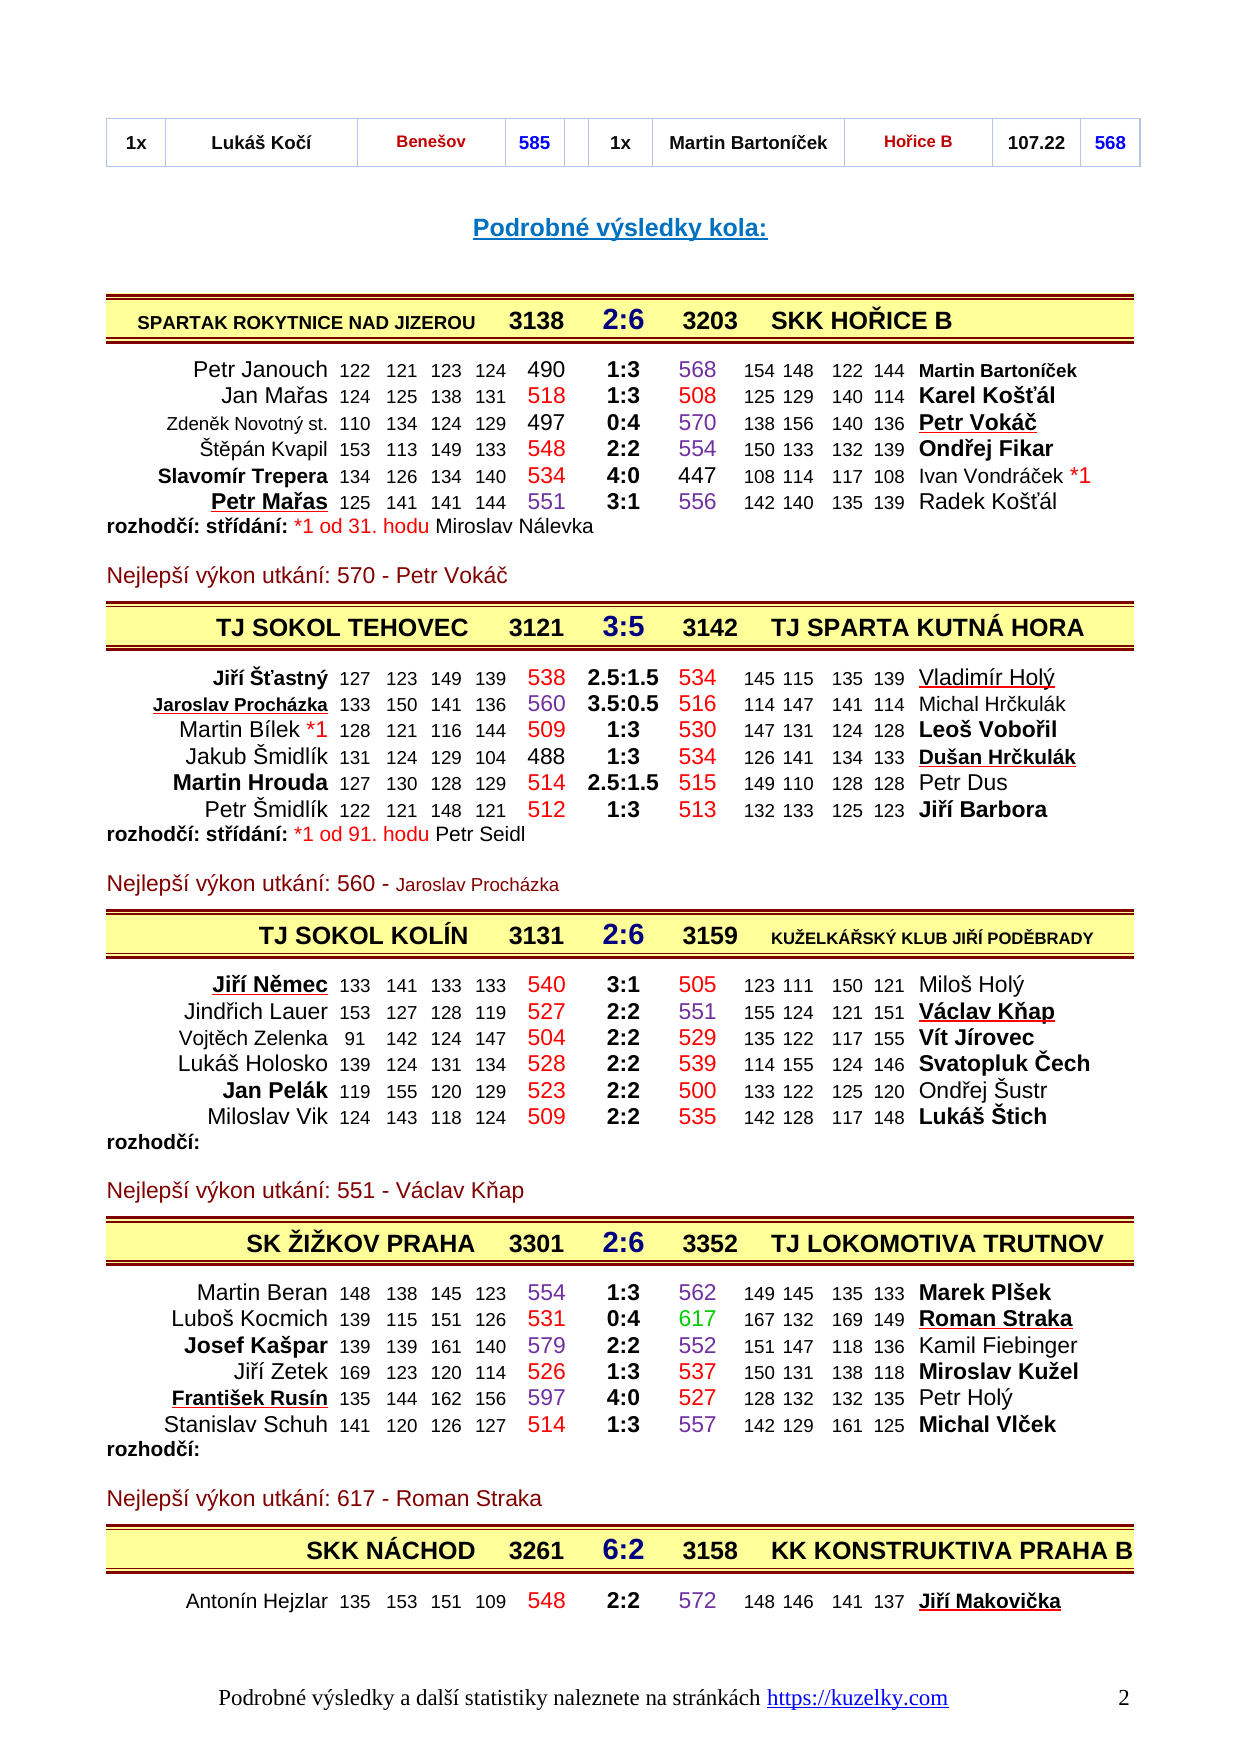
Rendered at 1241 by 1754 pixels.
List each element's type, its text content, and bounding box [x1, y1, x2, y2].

text František Rusín 135 144 162 156 597 4:0 527 128 132 132 135 Petr Holý [106, 1384, 1134, 1411]
text Martin Hrouda 127 130 128 129 514 2.5:1.5 515 149 110 128 128 Petr Dus [106, 769, 1134, 796]
text Jiří Šťastný 127 123 149 139 538 2.5:1.5 534 145 115 135 139 Vladimír Holý [106, 664, 1134, 690]
text SKK Náchod 3261 6:2 3158 KK Konstruktiva Praha B [106, 1530, 1134, 1568]
text Jan Pelák 119 155 120 129 523 2:2 500 133 122 125 120 Ondřej Šustr [106, 1077, 1134, 1103]
text Petr Šmidlík 122 121 148 121 512 1:3 513 132 133 125 123 Jiří Barbora [106, 796, 1134, 822]
text Jan Mařas 124 125 138 131 518 1:3 508 125 129 140 114 Karel Košťál [106, 382, 1134, 409]
text Jiří Němec 133 141 133 133 540 3:1 505 123 111 150 121 Miloš Holý [106, 971, 1134, 998]
text Jindřich Lauer 153 127 128 119 527 2:2 551 155 124 121 151 Václav Kňap [106, 998, 1134, 1024]
text Lukáš Holosko 139 124 131 134 528 2:2 539 114 155 124 146 Svatopluk Čech [106, 1050, 1134, 1077]
text Zdeněk Novotný st. 110 134 124 129 497 0:4 570 138 156 140 136 Petr Vokáč [106, 409, 1134, 435]
text Jakub Šmidlík 131 124 129 104 488 1:3 534 126 141 134 133 Dušan Hrčkulák [106, 743, 1134, 769]
table_cell 107.22 [993, 119, 1080, 166]
text Josef Kašpar 139 139 161 140 579 2:2 552 151 147 118 136 Kamil Fiebinger [106, 1332, 1134, 1358]
text Nejlepší výkon utkání: 560 - Jaroslav Procházka [106, 870, 1134, 896]
text Spartak Rokytnice nad Jizerou 3138 2:6 3203 SKK Hořice B [106, 300, 1134, 337]
table_cell Hořice B [845, 119, 992, 166]
text Nejlepší výkon utkání: 570 - Petr Vokáč [106, 562, 1134, 588]
text Nejlepší výkon utkání: 551 - Václav Kňap [106, 1177, 1134, 1204]
table_cell 1x [589, 119, 652, 166]
table_cell Benešov [358, 119, 505, 166]
text SK Žižkov Praha 3301 2:6 3352 TJ Lokomotiva Trutnov [106, 1223, 1134, 1260]
text Jiří Zetek 169 123 120 114 526 1:3 537 150 131 138 118 Miroslav Kužel [106, 1358, 1134, 1384]
text rozhodčí: střídání: *1 od 91. hodu Petr Seidl [106, 822, 1134, 846]
table_cell 585 [506, 119, 564, 166]
text Štěpán Kvapil 153 113 149 133 548 2:2 554 150 133 132 139 Ondřej Fikar [106, 435, 1134, 462]
table_cell 1x [107, 119, 165, 166]
text Nejlepší výkon utkání: 617 - Roman Straka [106, 1485, 1134, 1511]
text Luboš Kocmich 139 115 151 126 531 0:4 617 167 132 169 149 Roman Straka [106, 1305, 1134, 1332]
text Miloslav Vik 124 143 118 124 509 2:2 535 142 128 117 148 Lukáš Štich [106, 1103, 1134, 1129]
text TJ Sokol Tehovec 3121 3:5 3142 TJ Sparta Kutná Hora [106, 607, 1134, 645]
table_cell Lukáš Kočí [166, 119, 357, 166]
text Petr Janouch 122 121 123 124 490 1:3 568 154 148 122 144 Martin Bartoníček [106, 356, 1134, 382]
text Antonín Hejzlar 135 153 151 109 548 2:2 572 148 146 141 137 Jiří Makovička [106, 1587, 1134, 1613]
text rozhodčí: [106, 1437, 1134, 1461]
text Jaroslav Procházka 133 150 141 136 560 3.5:0.5 516 114 147 141 114 Michal Hrčkulák [106, 690, 1134, 716]
text Stanislav Schuh 141 120 126 127 514 1:3 557 142 129 161 125 Michal Vlček [106, 1411, 1134, 1437]
text Podrobné výsledky kola: [94, 213, 1145, 242]
text TJ Sokol Kolín 3131 2:6 3159 Kuželkářský klub Jiří Poděbrady [106, 915, 1134, 953]
text rozhodčí: střídání: *1 od 31. hodu Miroslav Nálevka [106, 514, 1134, 538]
text Martin Beran 148 138 145 123 554 1:3 562 149 145 135 133 Marek Plšek [106, 1279, 1134, 1305]
text Martin Bílek *1 128 121 116 144 509 1:3 530 147 131 124 128 Leoš Vobořil [106, 716, 1134, 743]
table_cell 568 [1081, 119, 1139, 166]
text rozhodčí: [106, 1129, 1134, 1153]
text Slavomír Trepera 134 126 134 140 534 4:0 447 108 114 117 108 Ivan Vondráček *1 [106, 462, 1134, 488]
table_cell Martin Bartoníček [653, 119, 844, 166]
text Vojtěch Zelenka 91 142 124 147 504 2:2 529 135 122 117 155 Vít Jírovec [106, 1024, 1134, 1050]
text Petr Mařas 125 141 141 144 551 3:1 556 142 140 135 139 Radek Košťál [106, 488, 1134, 514]
